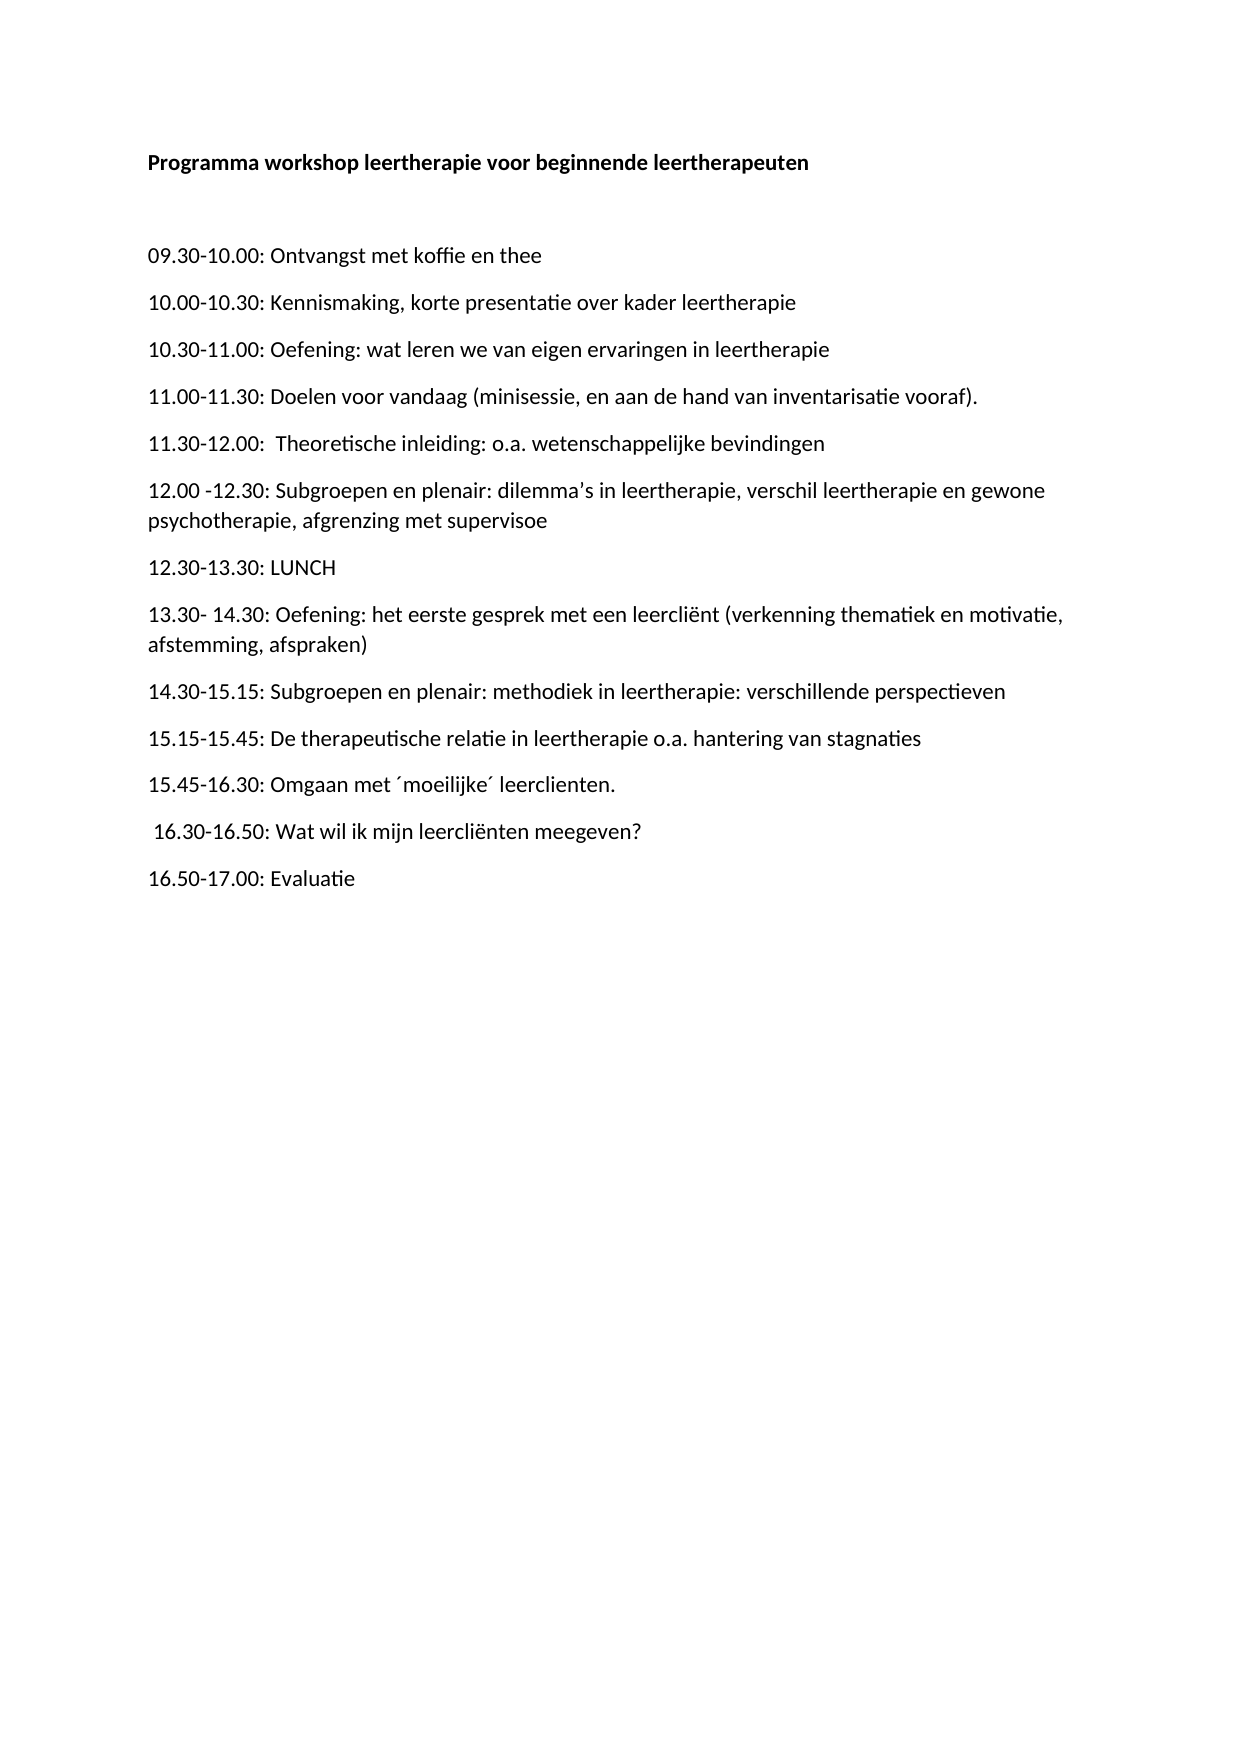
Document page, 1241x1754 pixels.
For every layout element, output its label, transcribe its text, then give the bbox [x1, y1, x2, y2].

text 11.00-11.30: Doelen voor vandaag (minisessie, en aan de hand van inventarisatie vooraf). [148, 382, 1093, 410]
text 15.45-16.30: Omgaan met ´moeilijke´ leerclienten. [148, 771, 1093, 798]
text 13.30- 14.30: Oefening: het eerste gesprek met een leercliënt (verkenning thematiek en motivatie, afstemming, afspraken) [148, 600, 1093, 658]
text 15.15-15.45: De therapeutische relatie in leertherapie o.a. hantering van stagnaties [148, 724, 1093, 752]
text 16.50-17.00: Evaluatie [148, 864, 1093, 892]
text 10.00-10.30: Kennismaking, korte presentatie over kader leertherapie [148, 288, 1093, 316]
text Programma workshop leertherapie voor beginnende leertherapeuten [148, 148, 1093, 176]
text 16.30-16.50: Wat wil ik mijn leercliënten meegeven? [148, 817, 1093, 845]
text 12.30-13.30: LUNCH [148, 553, 1093, 581]
text 12.00 -12.30: Subgroepen en plenair: dilemma’s in leertherapie, verschil leertherapie en gewone psychotherapie, afgrenzing met supervisoe [148, 476, 1093, 534]
text 11.30-12.00: Theoretische inleiding: o.a. wetenschappelijke bevindingen [148, 429, 1093, 457]
text 14.30-15.15: Subgroepen en plenair: methodiek in leertherapie: verschillende perspectieven [148, 677, 1093, 705]
text 10.30-11.00: Oefening: wat leren we van eigen ervaringen in leertherapie [148, 335, 1093, 363]
text 09.30-10.00: Ontvangst met koffie en thee [148, 241, 1093, 269]
